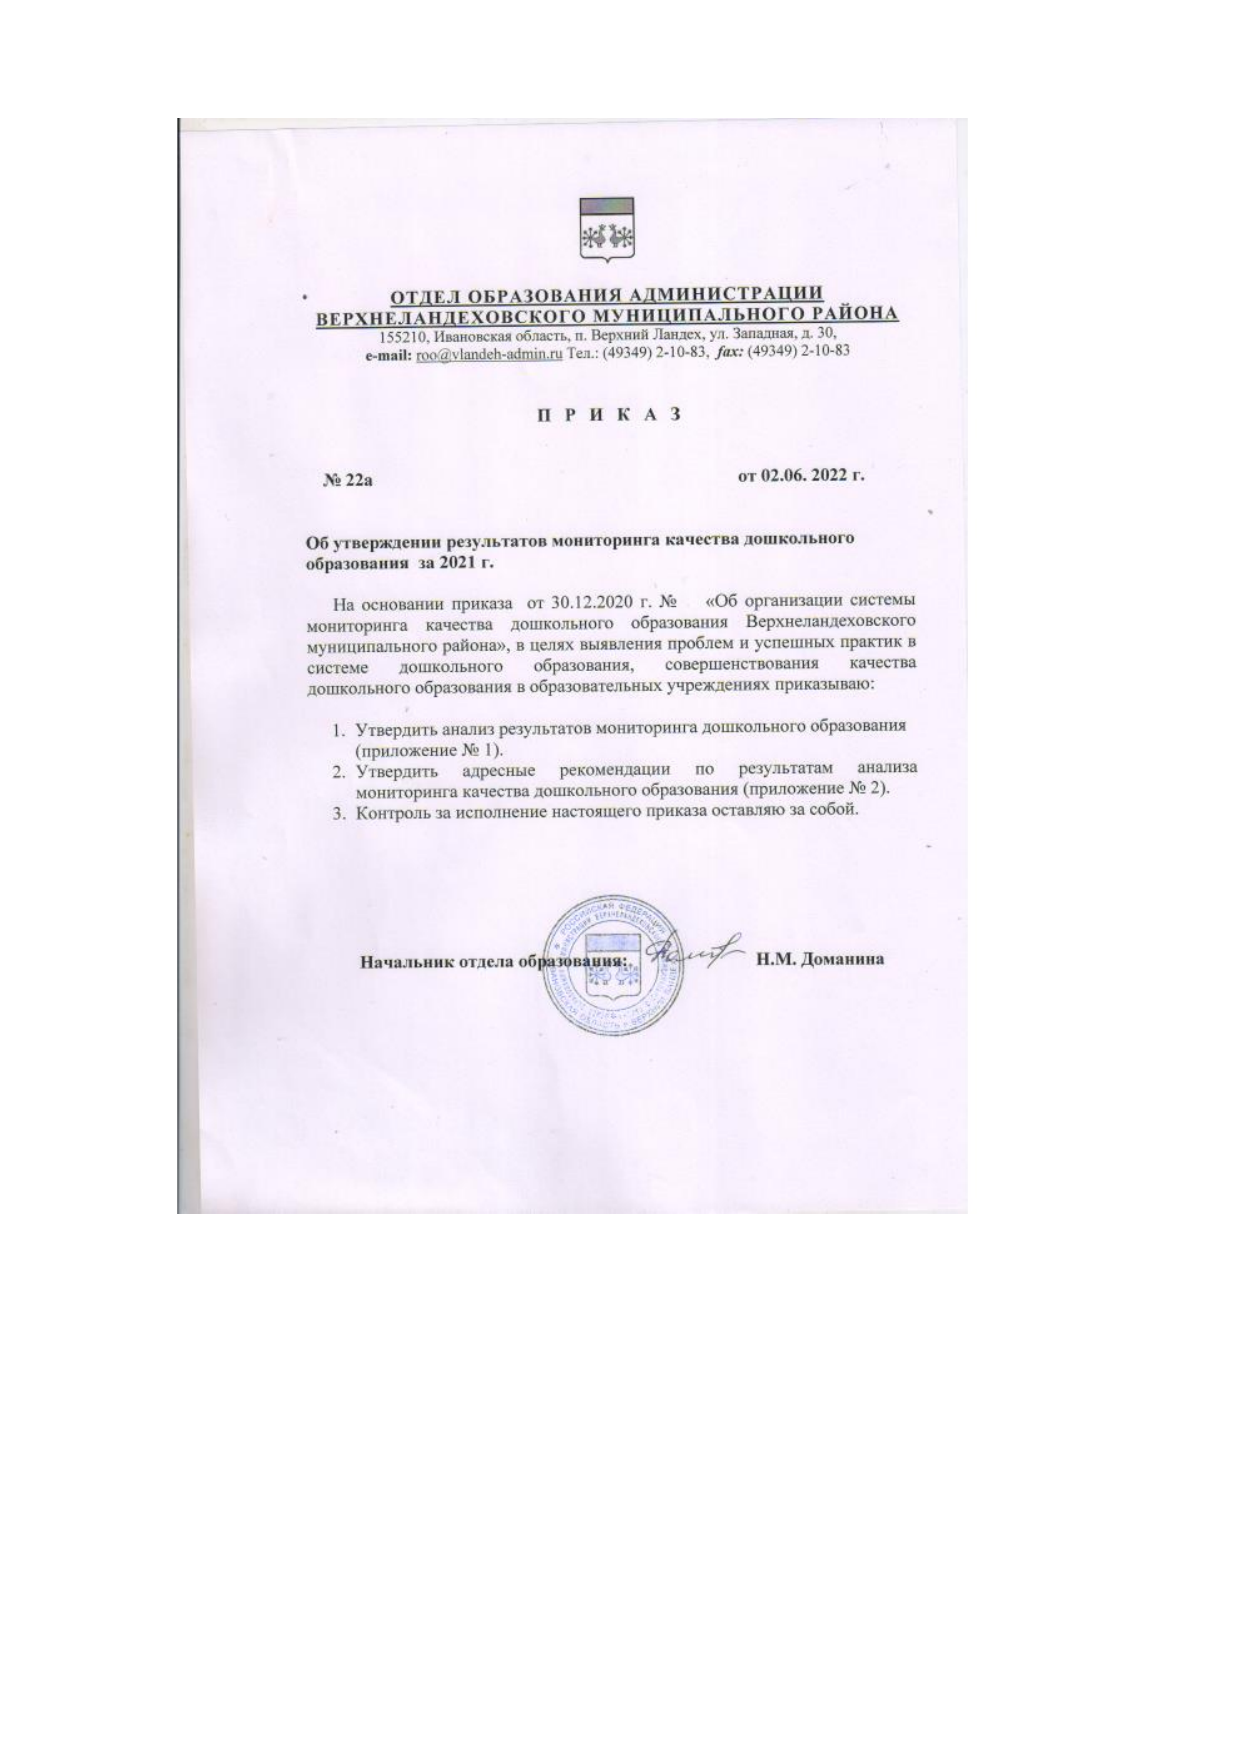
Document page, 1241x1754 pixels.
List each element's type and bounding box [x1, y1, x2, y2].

picture [177, 118, 978, 1214]
